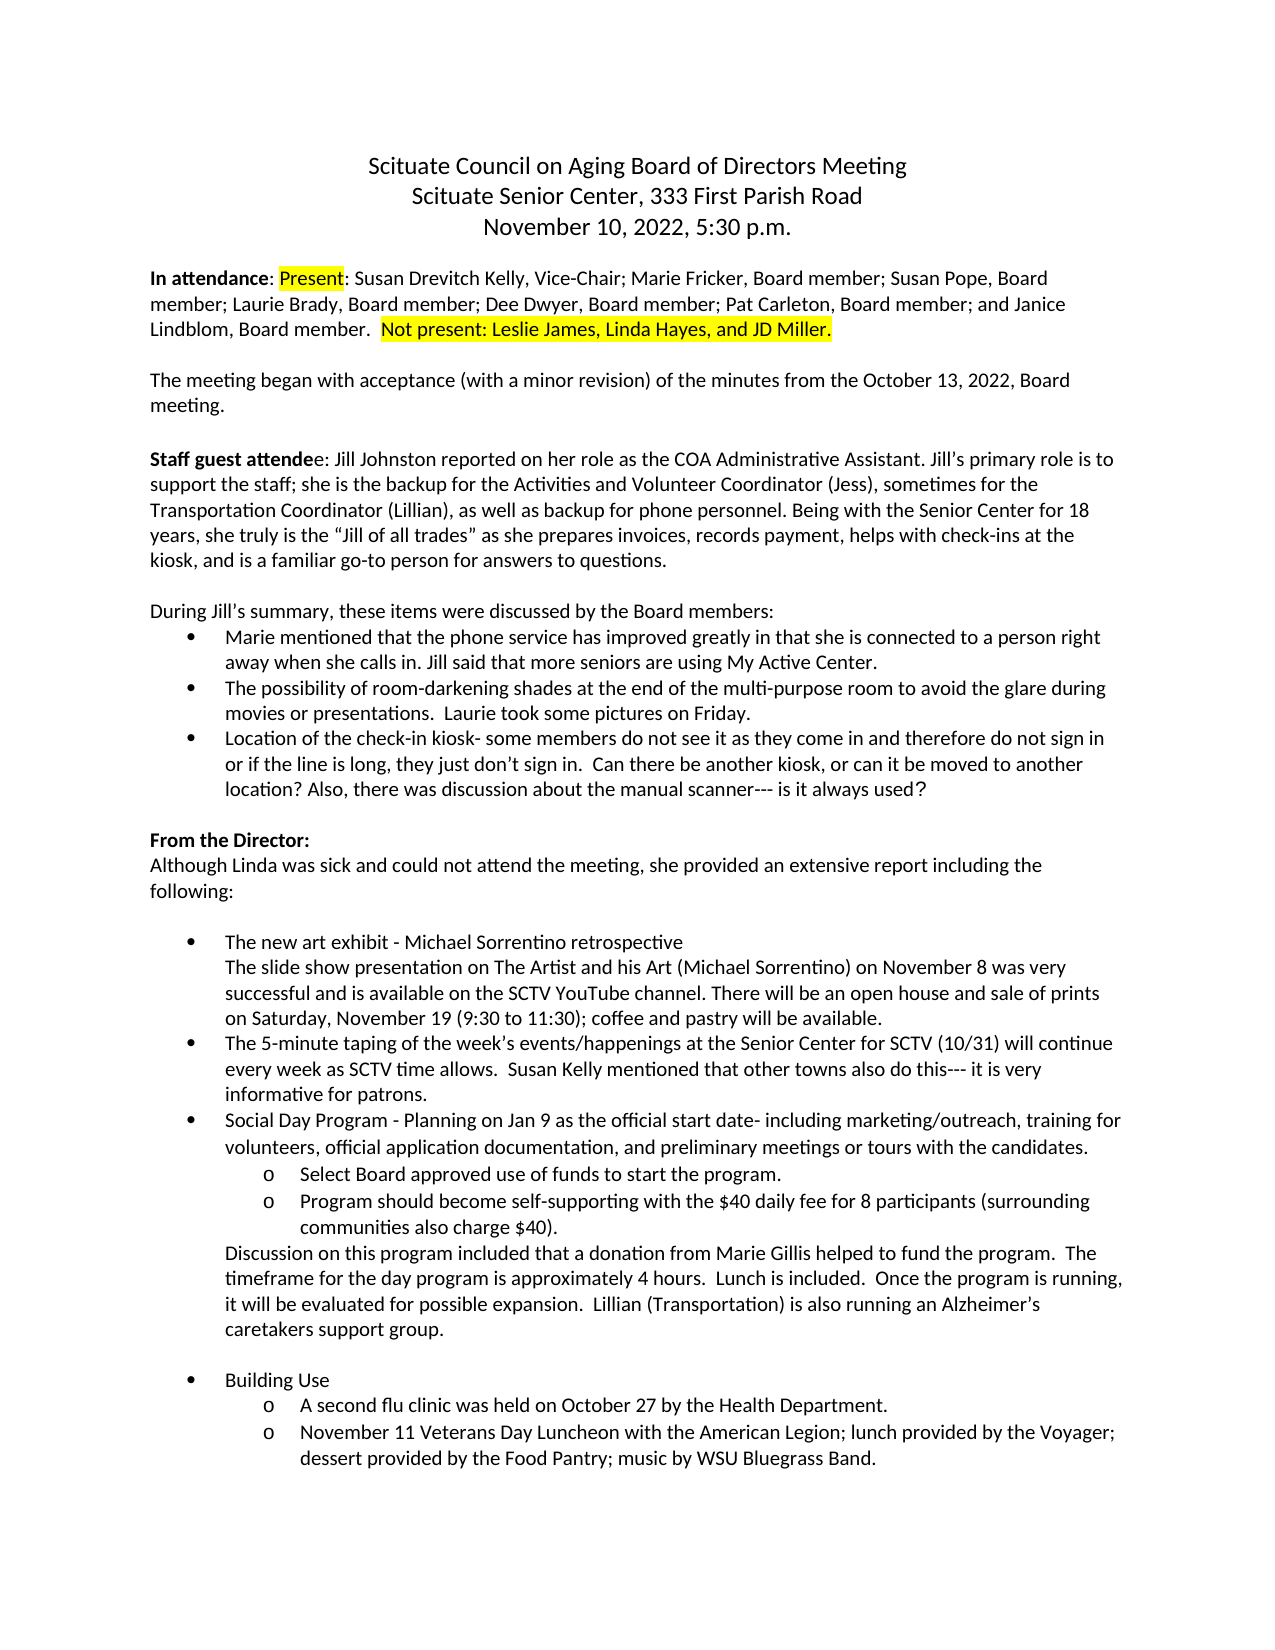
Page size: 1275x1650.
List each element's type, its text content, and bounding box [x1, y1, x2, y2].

list Social Day Program - Planning on Jan 9 as the official start date- including marketing/outreach, training for volunteers, official application documentation, and preliminary meetings or tours with the candidates. [187, 1107, 1125, 1160]
text Scituate Senior Center, 333 First Parish Road [150, 181, 1125, 211]
text During Jill’s summary, these items were discussed by the Board members: [150, 598, 1125, 624]
list Marie mentioned that the phone service has improved greatly in that she is connected to a person right away when she calls in. Jill said that more seniors are using My Active Center. [187, 624, 1125, 675]
text The meeting began with acceptance (with a minor revision) of the minutes from the October 13, 2022, Board meeting. [150, 367, 1125, 446]
text Although Linda was sick and could not attend the meeting, she provided an extensive report including the following: [150, 853, 1125, 903]
list Program should become self-supporting with the $40 daily fee for 8 participants (surrounding communities also charge $40). [262, 1188, 1125, 1240]
text Discussion on this program included that a donation from Marie Gillis helped to fund the program. The timeframe for the day program is approximately 4 hours. Lunch is included. Once the program is running, it will be evaluated for possible expansion. Lillian (Transportation) is also running an Alzheimer’s caretakers support group. [225, 1240, 1125, 1342]
text November 10, 2022, 5:30 p.m. [150, 211, 1125, 242]
list Building Use [187, 1367, 1125, 1392]
text Staff guest attendee: Jill Johnston reported on her role as the COA Administrative Assistant. Jill’s primary role is to support the staff; she is the backup for the Activities and Volunteer Coordinator (Jess), sometimes for the Transportation Coordinator (Lillian), as well as backup for phone personnel. Being with the Senior Center for 18 years, she truly is the “Jill of all trades” as she prepares invoices, records payment, helps with check-ins at the kiosk, and is a familiar go-to person for answers to questions. [150, 446, 1125, 573]
text From the Director: [150, 827, 1125, 853]
list A second flu clinic was held on October 27 by the Health Department. [262, 1392, 1125, 1419]
text The slide show presentation on The Artist and his Art (Michael Sorrentino) on November 8 was very successful and is available on the SCTV YouTube channel. There will be an open house and sale of prints on Saturday, November 19 (9:30 to 11:30); coffee and pastry will be available. [225, 954, 1125, 1031]
list The possibility of room-darkening shades at the end of the multi-purpose room to avoid the glare during movies or presentations. Laurie took some pictures on Friday. [187, 675, 1125, 726]
text Scituate Council on Aging Board of Directors Meeting [150, 150, 1125, 181]
list November 11 Veterans Day Luncheon with the American Legion; lunch provided by the Voyager; dessert provided by the Food Pantry; music by WSU Bluegrass Band. [262, 1419, 1125, 1471]
text In attendance: Present: Susan Drevitch Kelly, Vice-Chair; Marie Fricker, Board member; Susan Pope, Board member; Laurie Brady, Board member; Dee Dwyer, Board member; Pat Carleton, Board member; and Janice Lindblom, Board member. Not present: Leslie James, Linda Hayes, and JD Miller. [150, 266, 1125, 342]
list Select Board approved use of funds to start the program. [262, 1162, 1125, 1188]
list The 5-minute taping of the week’s events/happenings at the Senior Center for SCTV (10/31) will continue every week as SCTV time allows. Susan Kelly mentioned that other towns also do this--- it is very informative for patrons. [187, 1031, 1125, 1107]
list Location of the check-in kiosk- some members do not see it as they come in and therefore do not sign in or if the line is long, they just don’t sign in. Can there be another kiosk, or can it be moved to another location? Also, there was discussion about the manual scanner--- is it always used? [187, 726, 1125, 802]
list The new art exhibit - Michael Sorrentino retrospective [187, 929, 1125, 954]
